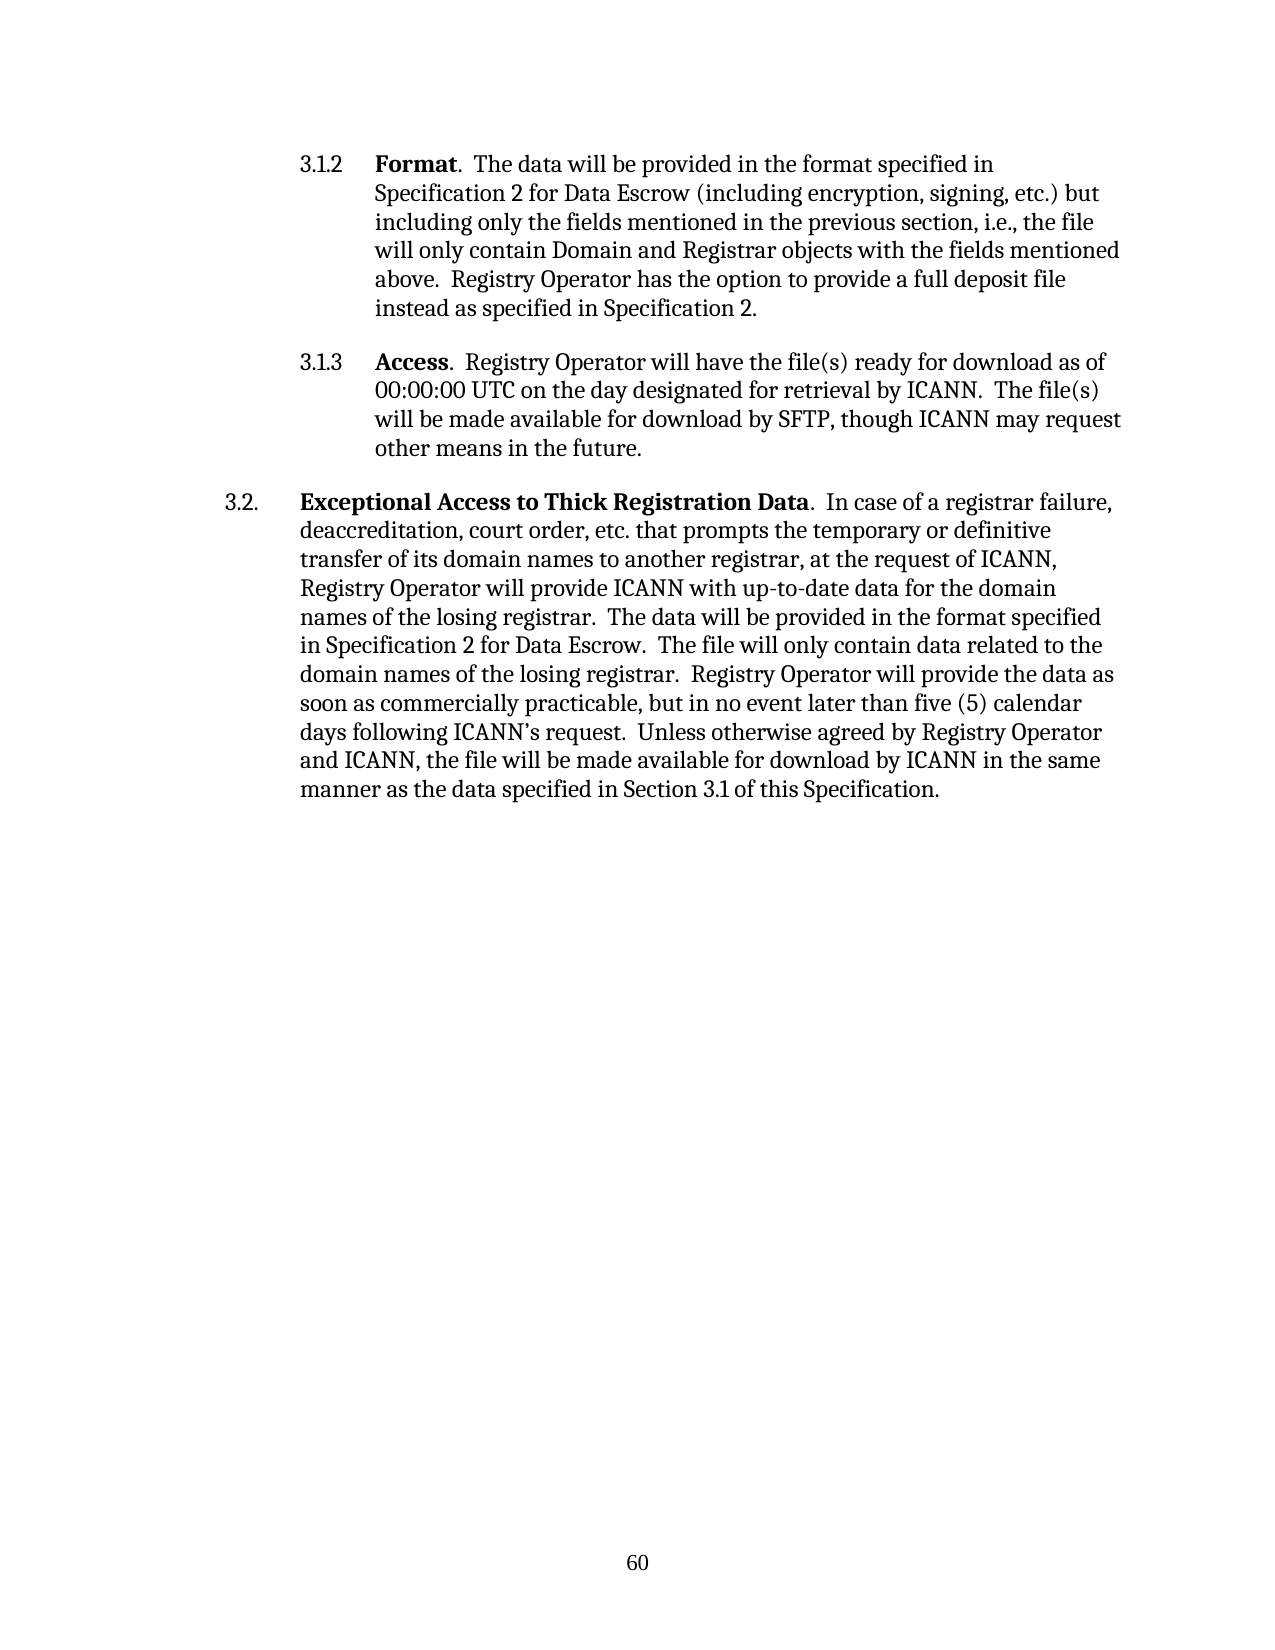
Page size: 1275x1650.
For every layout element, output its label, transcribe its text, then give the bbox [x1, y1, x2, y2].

text Access. Registry Operator will have the file(s) ready for download as of 00:00:00 UTC on the day designated for retrieval by ICANN. The file(s) will be made available for download by SFTP, though ICANN may request other means in the future. [300, 347, 1125, 462]
text Exceptional Access to Thick Registration Data. In case of a registrar failure, deaccreditation, court order, etc. that prompts the temporary or definitive transfer of its domain names to another registrar, at the request of ICANN, Registry Operator will provide ICANN with up-to-date data for the domain names of the losing registrar. The data will be provided in the format specified in Specification 2 for Data Escrow. The file will only contain data related to the domain names of the losing registrar. Registry Operator will provide the data as soon as commercially practicable, but in no event later than five (5) calendar days following ICANN’s request. Unless otherwise agreed by Registry Operator and ICANN, the file will be made available for download by ICANN in the same manner as the data specified in Section 3.1 of this Specification. [225, 487, 1125, 804]
text Format. The data will be provided in the format specified in Specification 2 for Data Escrow (including encryption, signing, etc.) but including only the fields mentioned in the previous section, i.e., the file will only contain Domain and Registrar objects with the fields mentioned above. Registry Operator has the option to provide a full deposit file instead as specified in Specification 2. [300, 150, 1125, 322]
